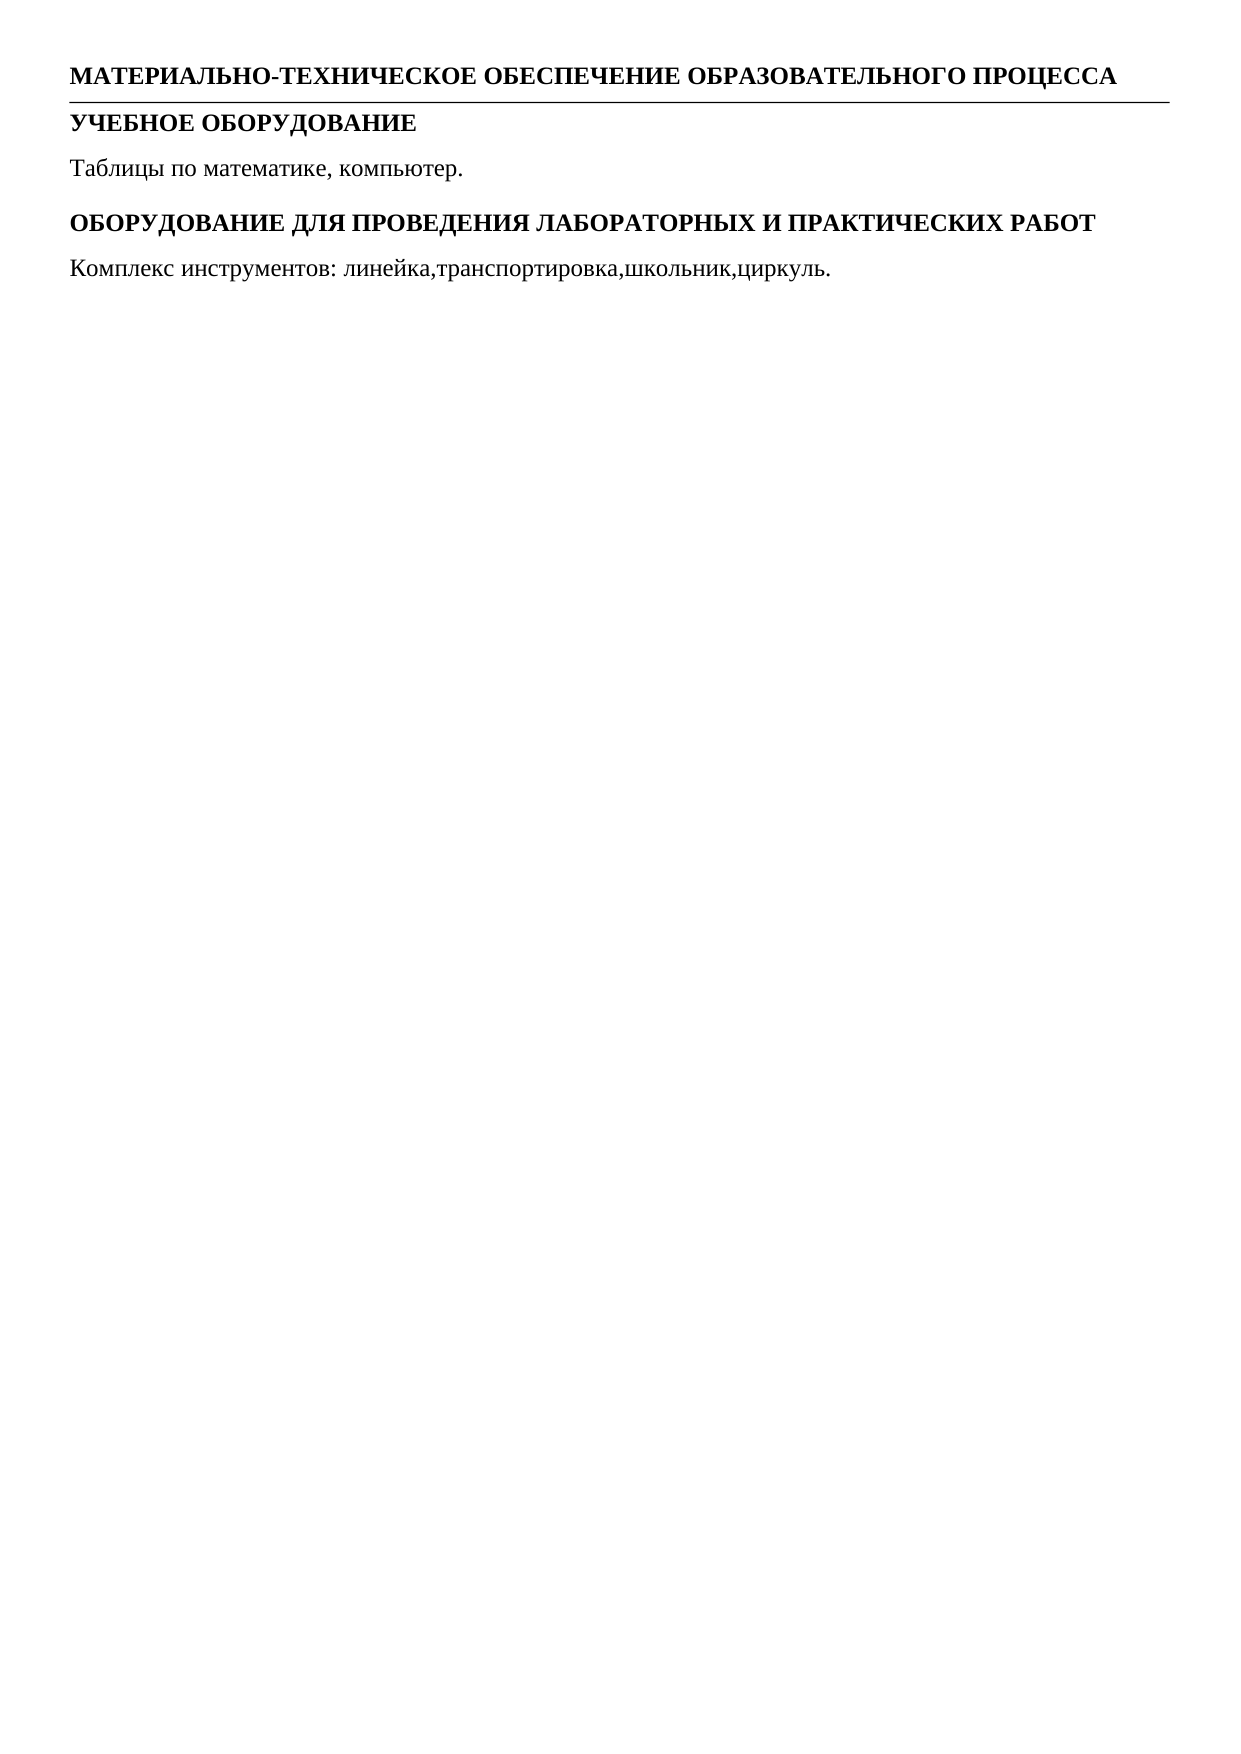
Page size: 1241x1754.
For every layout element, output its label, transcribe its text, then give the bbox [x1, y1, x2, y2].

text Комплекс инструментов: линейка,транспортировка,школьник,циркуль. [69, 253, 1182, 282]
text УЧЕБНОЕ ОБОРУДОВАНИЕ [69, 108, 1182, 137]
text Таблицы по математике, компьютер. [69, 153, 1182, 182]
text МАТЕРИАЛЬНО-ТЕХНИЧЕСКОЕ ОБЕСПЕЧЕНИЕ ОБРАЗОВАТЕЛЬНОГО ПРОЦЕССА [69, 61, 1182, 90]
text ОБОРУДОВАНИЕ ДЛЯ ПРОВЕДЕНИЯ ЛАБОРАТОРНЫХ И ПРАКТИЧЕСКИХ РАБОТ [69, 208, 1182, 237]
